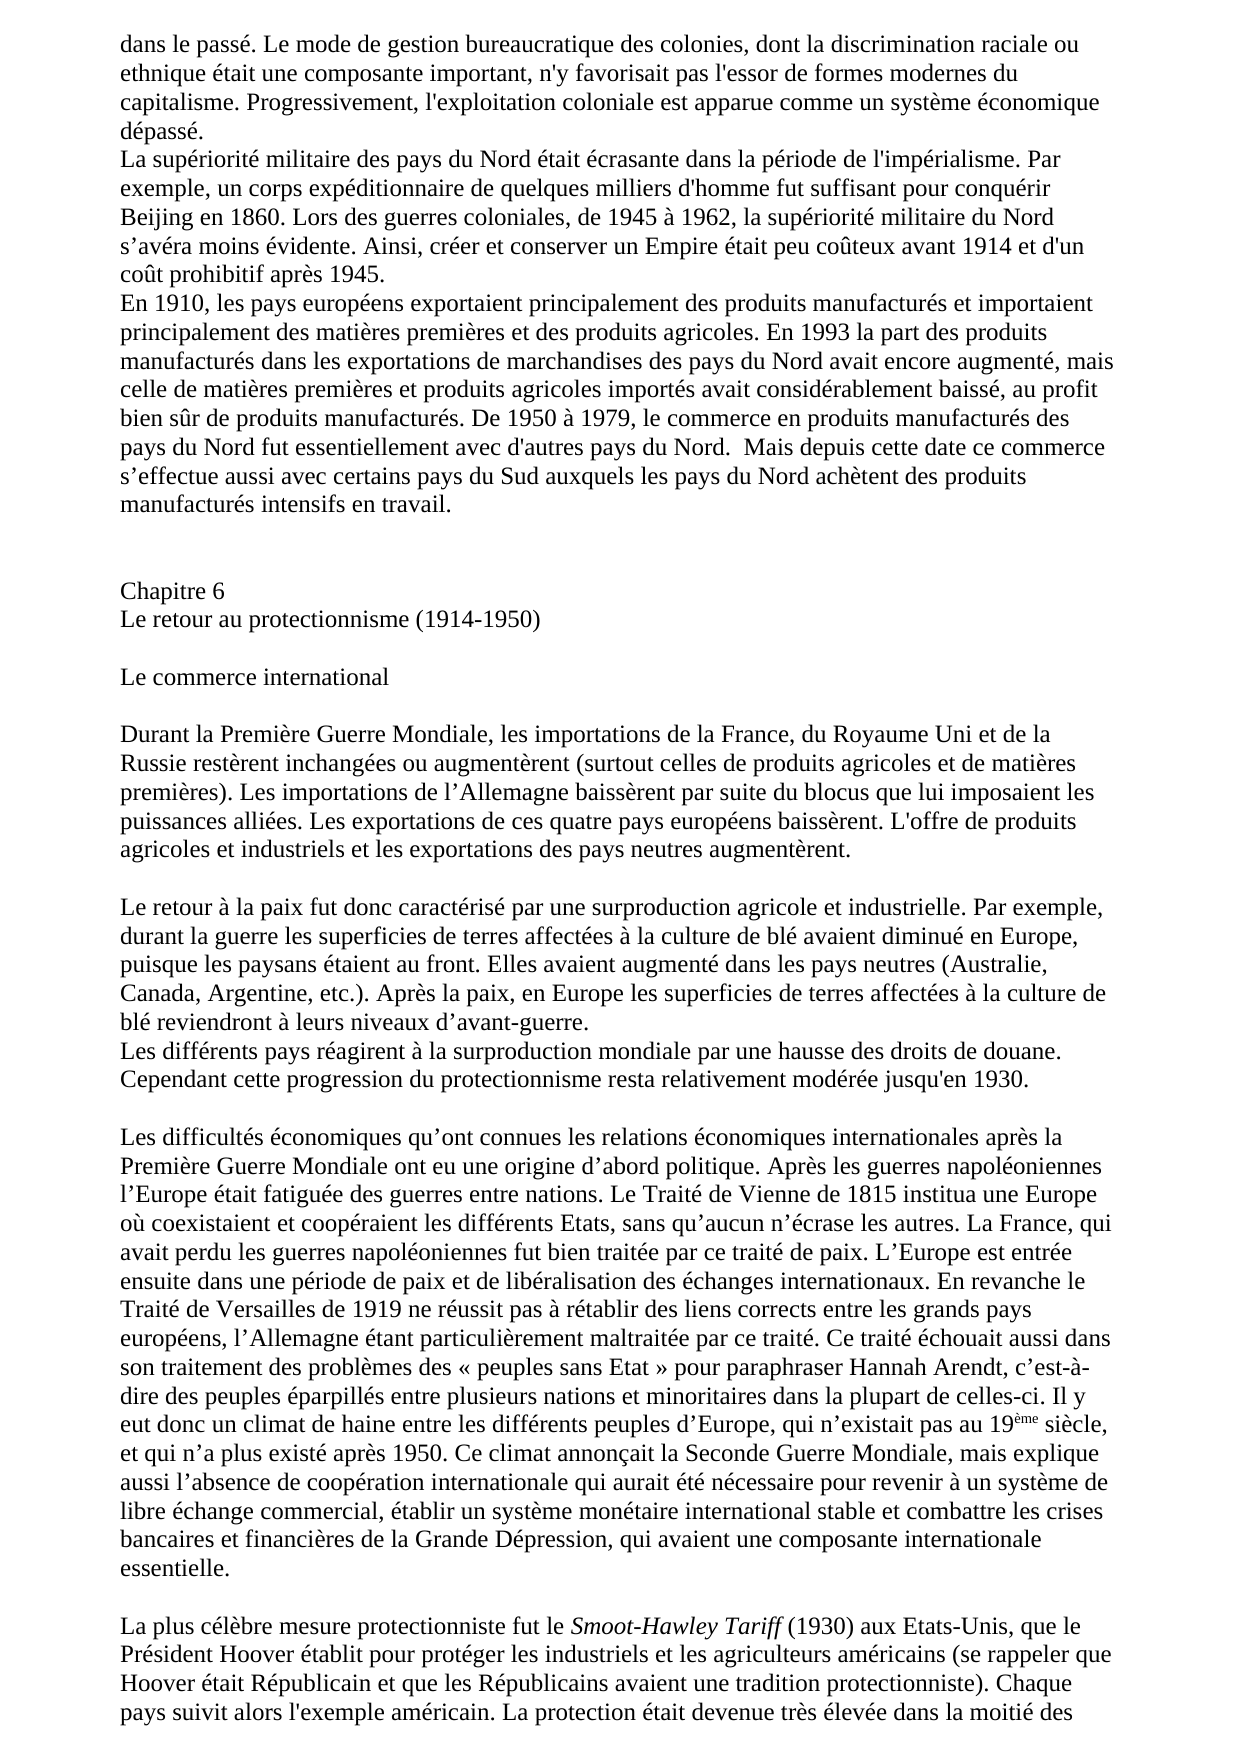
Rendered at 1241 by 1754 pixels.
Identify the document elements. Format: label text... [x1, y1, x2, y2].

text Le retour au protectionnisme (1914-1950) [120, 604, 1120, 633]
text En 1910, les pays européens exportaient principalement des produits manufacturés et importaient principalement des matières premières et des produits agricoles. En 1993 la part des produits manufacturés dans les exportations de marchandises des pays du Nord avait encore augmenté, mais celle de matières premières et produits agricoles importés avait considérablement baissé, au profit bien sûr de produits manufacturés. De 1950 à 1979, le commerce en produits manufacturés des pays du Nord fut essentiellement avec d'autres pays du Nord. Mais depuis cette date ce commerce s’effectue aussi avec certains pays du Sud auxquels les pays du Nord achètent des produits manufacturés intensifs en travail. [120, 288, 1120, 518]
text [120, 1611, 1120, 1726]
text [120, 29, 1120, 144]
text La supériorité militaire des pays du Nord était écrasante dans la période de l'impérialisme. Par exemple, un corps expéditionnaire de quelques milliers d'homme fut suffisant pour conquérir Beijing en 1860. Lors des guerres coloniales, de 1945 à 1962, la supériorité militaire du Nord s’avéra moins évidente. Ainsi, créer et conserver un Empire était peu coûteux avant 1914 et d'un coût prohibitif après 1945. [120, 144, 1120, 288]
text Durant la Première Guerre Mondiale, les importations de la France, du Royaume Uni et de la Russie restèrent inchangées ou augmentèrent (surtout celles de produits agricoles et de matières premières). Les importations de l’Allemagne baissèrent par suite du blocus que lui imposaient les puissances alliées. Les exportations de ces quatre pays européens baissèrent. L'offre de produits agricoles et industriels et les exportations des pays neutres augmentèrent. [120, 719, 1120, 863]
text Le retour à la paix fut donc caractérisé par une surproduction agricole et industrielle. Par exemple, durant la guerre les superficies de terres affectées à la culture de blé avaient diminué en Europe, puisque les paysans étaient au front. Elles avaient augmenté dans les pays neutres (Australie, Canada, Argentine, etc.). Après la paix, en Europe les superficies de terres affectées à la culture de blé reviendront à leurs niveaux d’avant-guerre. [120, 892, 1120, 1036]
text Les difficultés économiques qu’ont connues les relations économiques internationales après la Première Guerre Mondiale ont eu une origine d’abord politique. Après les guerres napoléoniennes l’Europe était fatiguée des guerres entre nations. Le Traité de Vienne de 1815 institua une Europe où coexistaient et coopéraient les différents Etats, sans qu’aucun n’écrase les autres. La France, qui avait perdu les guerres napoléoniennes fut bien traitée par ce traité de paix. L’Europe est entrée ensuite dans une période de paix et de libéralisation des échanges internationaux. En revanche le Traité de Versailles de 1919 ne réussit pas à rétablir des liens corrects entre les grands pays européens, l’Allemagne étant particulièrement maltraitée par ce traité. Ce traité échouait aussi dans son traitement des problèmes des « peuples sans Etat » pour paraphraser Hannah Arendt, c’est-à-dire des peuples éparpillés entre plusieurs nations et minoritaires dans la plupart de celles-ci. Il y eut donc un climat de haine entre les différents peuples d’Europe, qui n’existait pas au 19ème siècle, et qui n’a plus existé après 1950. Ce climat annonçait la Seconde Guerre Mondiale, mais explique aussi l’absence de coopération internationale qui aurait été nécessaire pour revenir à un système de libre échange commercial, établir un système monétaire international stable et combattre les crises bancaires et financières de la Grande Dépression, qui avaient une composante internationale essentielle. [120, 1122, 1120, 1582]
text Chapitre 6 [120, 576, 1120, 604]
text Les différents pays réagirent à la surproduction mondiale par une hausse des droits de douane. Cependant cette progression du protectionnisme resta relativement modérée jusqu'en 1930. [120, 1036, 1120, 1093]
text Le commerce international [120, 662, 1120, 691]
